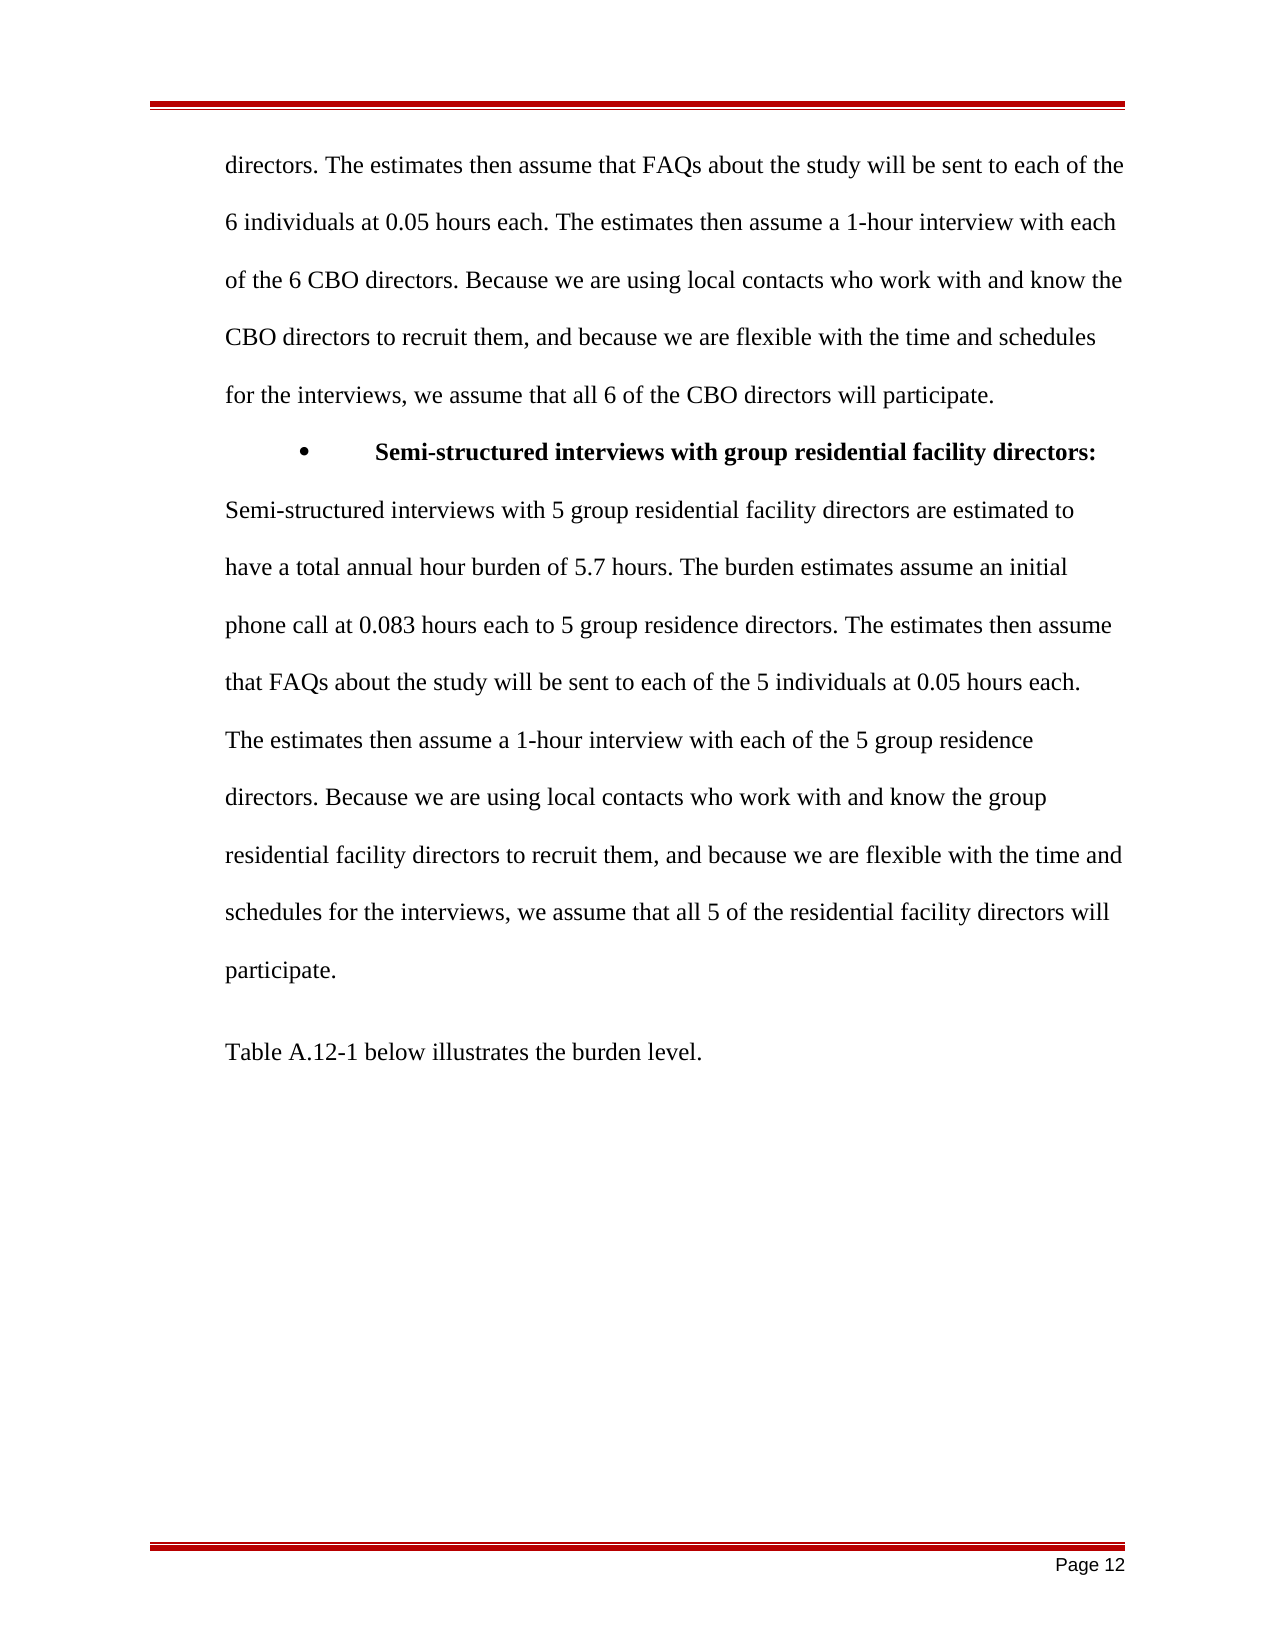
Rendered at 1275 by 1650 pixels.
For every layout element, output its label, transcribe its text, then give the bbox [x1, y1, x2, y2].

text Semi-structured interviews with group residential facility directors: Semi-structured interviews with 5 group residential facility directors are estimated to have a total annual hour burden of 5.7 hours. The burden estimates assume an initial phone call at 0.083 hours each to 5 group residence directors. The estimates then assume that FAQs about the study will be sent to each of the 5 individuals at 0.05 hours each. The estimates then assume a 1-hour interview with each of the 5 group residence directors. Because we are using local contacts who work with and know the group residential facility directors to recruit them, and because we are flexible with the time and schedules for the interviews, we assume that all 5 of the residential facility directors will participate. [225, 437, 1125, 984]
text Table A.12-1 below illustrates the burden level. [150, 1037, 1125, 1066]
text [225, 150, 1125, 409]
